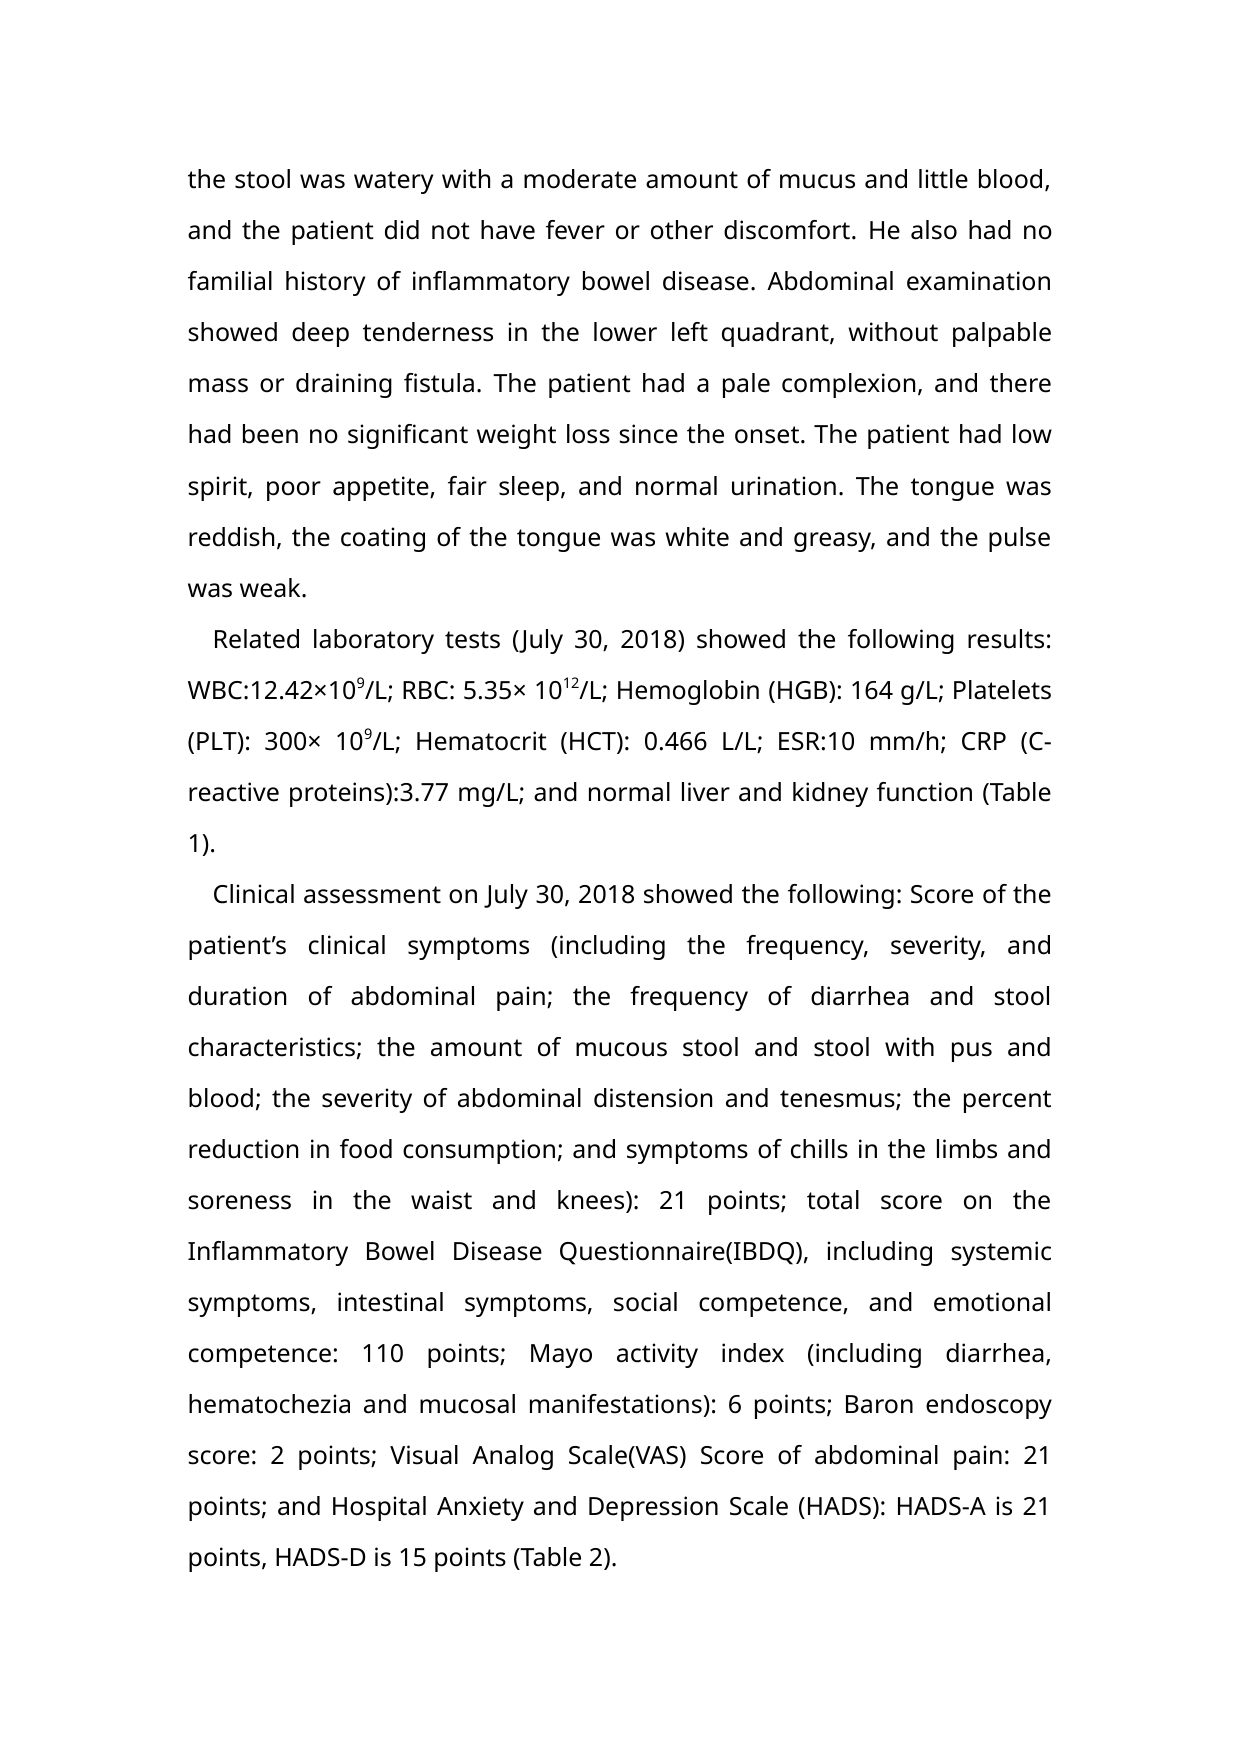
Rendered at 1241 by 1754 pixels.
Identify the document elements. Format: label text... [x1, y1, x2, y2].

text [187, 162, 1053, 604]
text Related laboratory tests (July 30, 2018) showed the following results: WBC:12.42×109/L; RBC: 5.35× 1012/L; Hemoglobin (HGB): 164 g/L; Platelets (PLT): 300× 109/L; Hematocrit (HCT): 0.466 L/L; ESR:10 mm/h; CRP (C-reactive proteins):3.77 mg/L; and normal liver and kidney function (Table 1). [187, 621, 1053, 859]
text Clinical assessment on July 30, 2018 showed the following: Score of the patient’s clinical symptoms (including the frequency, severity, and duration of abdominal pain; the frequency of diarrhea and stool characteristics; the amount of mucous stool and stool with pus and blood; the severity of abdominal distension and tenesmus; the percent reduction in food consumption; and symptoms of chills in the limbs and soreness in the waist and knees): 21 points; total score on the Inflammatory Bowel Disease Questionnaire(IBDQ), including systemic symptoms, intestinal symptoms, social competence, and emotional competence: 110 points; Mayo activity index (including diarrhea, hematochezia and mucosal manifestations): 6 points; Baron endoscopy score: 2 points; Visual Analog Scale(VAS) Score of abdominal pain: 21 points; and Hospital Anxiety and Depression Scale (HADS): HADS-A is 21 points, HADS-D is 15 points (Table 2). [187, 877, 1053, 1574]
